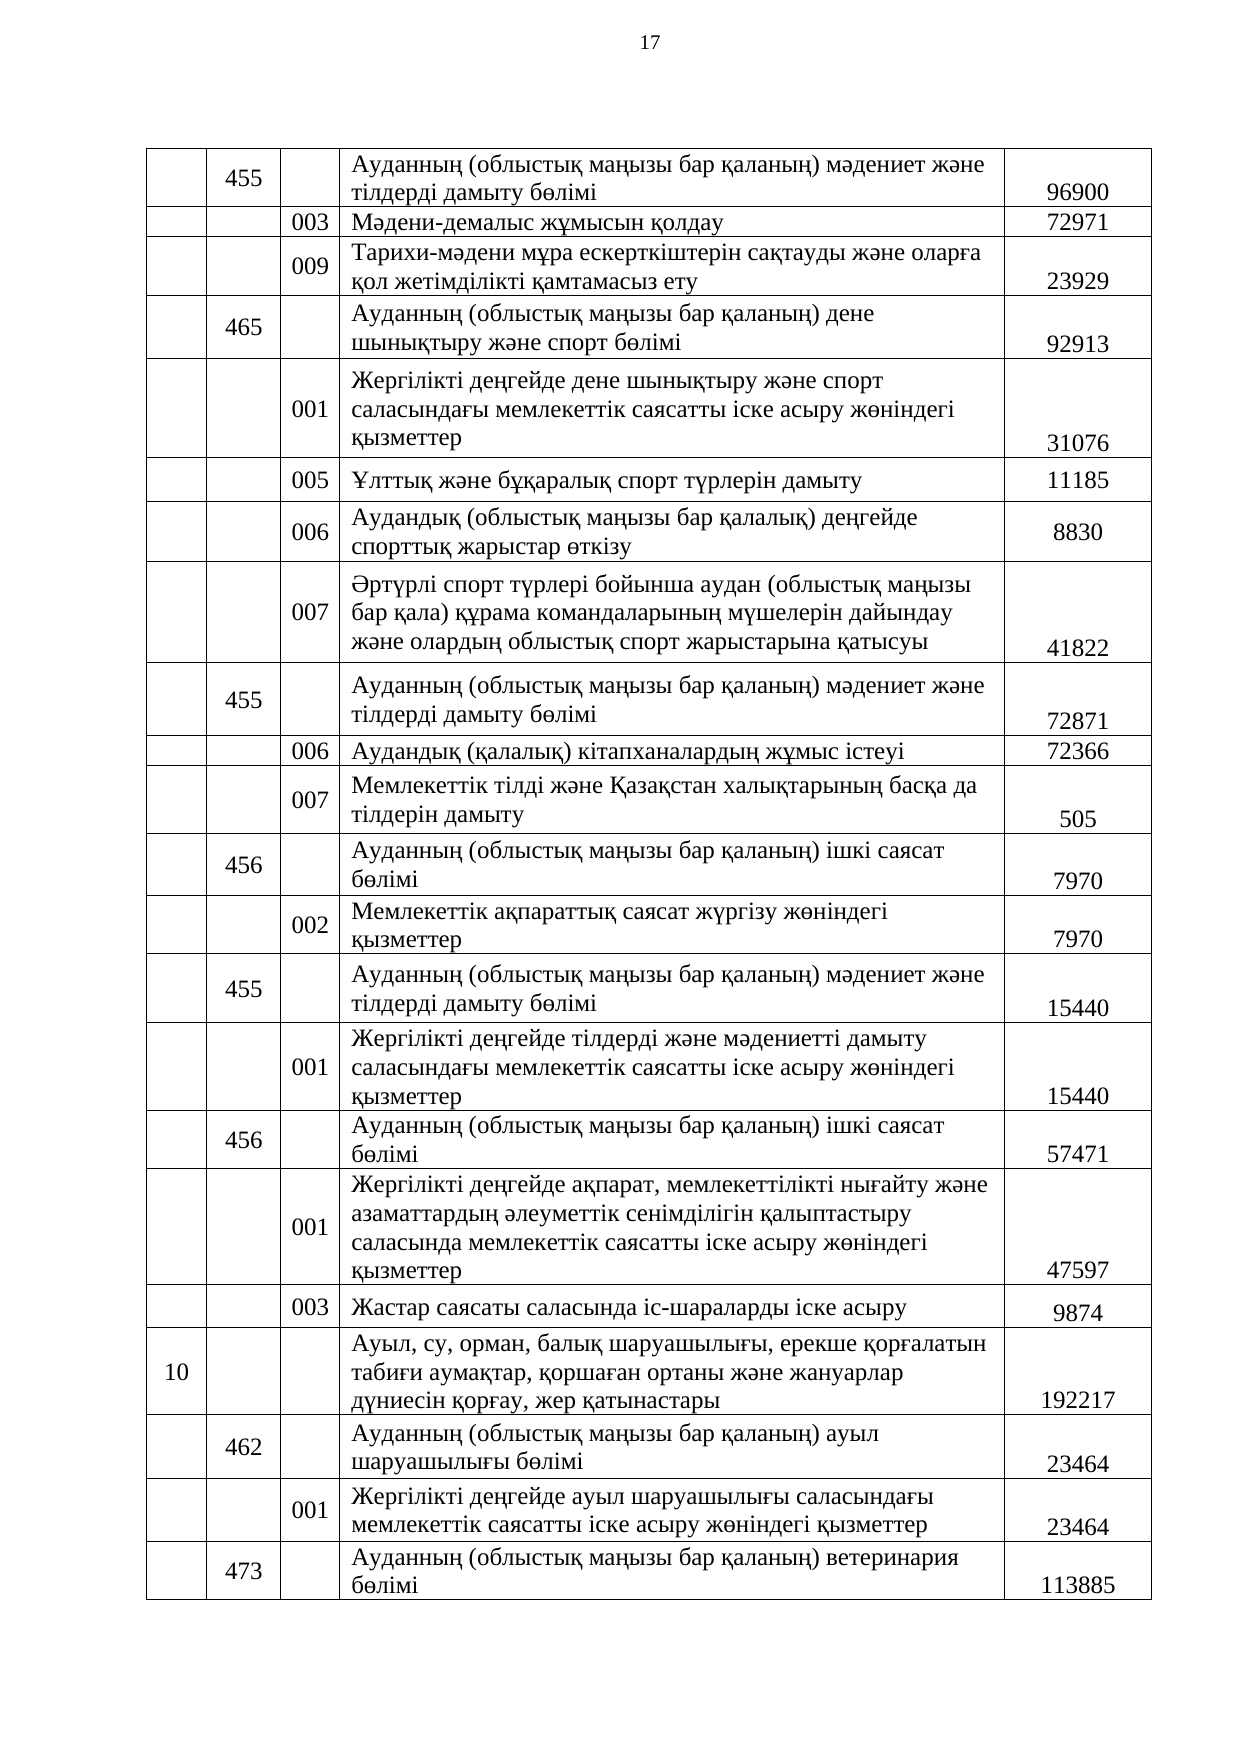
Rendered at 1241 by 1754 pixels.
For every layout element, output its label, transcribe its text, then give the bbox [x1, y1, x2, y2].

table_cell [207, 1328, 280, 1414]
table_cell [281, 1542, 339, 1599]
table_cell [281, 1111, 339, 1168]
table_cell [147, 359, 206, 457]
table_cell [147, 237, 206, 294]
table_cell 462 [207, 1415, 280, 1478]
table_cell [281, 954, 339, 1022]
table_cell Ауданның (облыстық маңызы бар қаланың) ауыл шаруашылығы бөлімі [340, 1415, 1004, 1478]
table_cell 006 [281, 502, 339, 561]
table_cell [147, 663, 206, 735]
table_cell 23929 [1005, 237, 1151, 294]
table_cell [281, 296, 339, 358]
table_cell [207, 359, 280, 457]
table_cell [147, 1111, 206, 1168]
table_cell 455 [207, 149, 280, 206]
table_cell [207, 736, 280, 765]
table_cell [207, 1023, 280, 1109]
table_cell 192217 [1005, 1328, 1151, 1414]
table_cell 009 [281, 237, 339, 294]
table_cell 7970 [1005, 896, 1151, 953]
table_cell 96900 [1005, 149, 1151, 206]
table_cell Жастар саясаты саласында іс-шараларды іске асыру [340, 1285, 1004, 1327]
table_cell Әртүрлi спорт түрлерi бойынша аудан (облыстық маңызы бар қала) құрама командаларының мүшелерiн дайындау және олардың облыстық спорт жарыстарына қатысуы [340, 562, 1004, 662]
table_cell Жергілікті деңгейде дене шынықтыру және спорт саласындағы мемлекеттік саясатты іске асыру жөніндегі қызметтер [340, 359, 1004, 457]
table_cell [147, 1542, 206, 1599]
table_cell Жергілікті деңгейде тілдерді және мәдениетті дамыту саласындағы мемлекеттік саясатты іске асыру жөніндегі қызметтер [340, 1023, 1004, 1109]
table_cell 113885 [1005, 1542, 1151, 1599]
table_cell 9874 [1005, 1285, 1151, 1327]
table_cell [147, 834, 206, 895]
table_cell [147, 1479, 206, 1541]
table_cell 007 [281, 562, 339, 662]
table_cell 47597 [1005, 1169, 1151, 1284]
table_cell [207, 458, 280, 501]
table_cell [147, 736, 206, 765]
table_cell Ауданның (облыстық маңызы бар қаланың) дене шынықтыру және спорт бөлімі [340, 296, 1004, 358]
table_cell [207, 1169, 280, 1284]
table_cell 23464 [1005, 1479, 1151, 1541]
table_cell 8830 [1005, 502, 1151, 561]
table_cell [147, 1285, 206, 1327]
table_cell [147, 207, 206, 236]
table_cell Ауданның (облыстық маңызы бар қаланың) ішкі саясат бөлімі [340, 834, 1004, 895]
table_cell 003 [281, 1285, 339, 1327]
table_cell Ауыл, су, орман, балық шаруашылығы, ерекше қорғалатын табиғи аумақтар, қоршаған ортаны және жануарлар дүниесін қорғау, жер қатынастары [340, 1328, 1004, 1414]
table_cell [281, 663, 339, 735]
table_cell [281, 1328, 339, 1414]
table_cell 23464 [1005, 1415, 1151, 1478]
table_cell 57471 [1005, 1111, 1151, 1168]
table_cell 92913 [1005, 296, 1151, 358]
table_cell 72871 [1005, 663, 1151, 735]
table_cell 455 [207, 663, 280, 735]
table_cell Мемлекеттік ақпараттық саясат жүргізу жөніндегі қызметтер [340, 896, 1004, 953]
table_cell 11185 [1005, 458, 1151, 501]
table_cell Мемлекеттік тілді және Қазақстан халықтарының басқа да тілдерін дамыту [340, 766, 1004, 833]
table_cell 10 [147, 1328, 206, 1414]
table_cell 007 [281, 766, 339, 833]
table_cell 005 [281, 458, 339, 501]
table_cell [207, 1285, 280, 1327]
table_cell [281, 149, 339, 206]
table_cell Жергілікті деңгейде ауыл шаруашылығы саласындағы мемлекеттік саясатты іске асыру жөніндегі қызметтер [340, 1479, 1004, 1541]
table_cell [207, 502, 280, 561]
table_cell 001 [281, 1023, 339, 1109]
table_cell [147, 896, 206, 953]
table_cell [281, 1415, 339, 1478]
table_cell 455 [207, 954, 280, 1022]
table_cell [207, 237, 280, 294]
table_cell 31076 [1005, 359, 1151, 457]
table_cell [207, 896, 280, 953]
table_cell [147, 1415, 206, 1478]
table_cell 003 [281, 207, 339, 236]
table_cell 7970 [1005, 834, 1151, 895]
table_cell 001 [281, 359, 339, 457]
table_cell [207, 562, 280, 662]
table_cell [147, 954, 206, 1022]
table_cell 41822 [1005, 562, 1151, 662]
table_cell 72366 [1005, 736, 1151, 765]
table_cell 001 [281, 1169, 339, 1284]
table_cell Ауданның (облыстық маңызы бар қаланың) мәдениет және тілдерді дамыту бөлімі [340, 663, 1004, 735]
table_cell [281, 834, 339, 895]
table_cell Тарихи-мәдени мұра ескерткіштерін сақтауды және оларға қол жетімділікті қамтамасыз ету [340, 237, 1004, 294]
table_cell [147, 296, 206, 358]
table_cell Мәдени-демалыс жұмысын қолдау [340, 207, 1004, 236]
table_cell 456 [207, 1111, 280, 1168]
table_cell [207, 1479, 280, 1541]
table_cell 15440 [1005, 1023, 1151, 1109]
table_cell [147, 149, 206, 206]
table_cell [147, 766, 206, 833]
table_cell 473 [207, 1542, 280, 1599]
table_cell 72971 [1005, 207, 1151, 236]
table_cell 15440 [1005, 954, 1151, 1022]
table_cell 001 [281, 1479, 339, 1541]
table_cell 505 [1005, 766, 1151, 833]
table_cell Ауданның (облыстық маңызы бар қаланың) ветеринария бөлімі [340, 1542, 1004, 1599]
table_cell Ауданның (облыстық маңызы бар қаланың) мәдениет және тілдерді дамыту бөлімі [340, 149, 1004, 206]
table_cell [147, 1169, 206, 1284]
table_cell 465 [207, 296, 280, 358]
table_cell [207, 766, 280, 833]
table_cell Ұлттық және бұқаралық спорт түрлерін дамыту [340, 458, 1004, 501]
table_cell 002 [281, 896, 339, 953]
table_cell 006 [281, 736, 339, 765]
table_cell Аудандық (облыстық маңызы бар қалалық) деңгейде спорттық жарыстар өткiзу [340, 502, 1004, 561]
table_cell [147, 502, 206, 561]
table_cell Жергілікті деңгейде ақпарат, мемлекеттілікті нығайту және азаматтардың әлеуметтік сенімділігін қалыптастыру саласында мемлекеттік саясатты іске асыру жөніндегі қызметтер [340, 1169, 1004, 1284]
table_cell [147, 458, 206, 501]
table_cell Ауданның (облыстық маңызы бар қаланың) ішкі саясат бөлімі [340, 1111, 1004, 1168]
table_cell Ауданның (облыстық маңызы бар қаланың) мәдениет және тілдерді дамыту бөлімі [340, 954, 1004, 1022]
table_cell [207, 207, 280, 236]
table_cell Аудандық (қалалық) кiтапханалардың жұмыс iстеуi [340, 736, 1004, 765]
table_cell [147, 562, 206, 662]
table_cell 456 [207, 834, 280, 895]
table_cell [147, 1023, 206, 1109]
